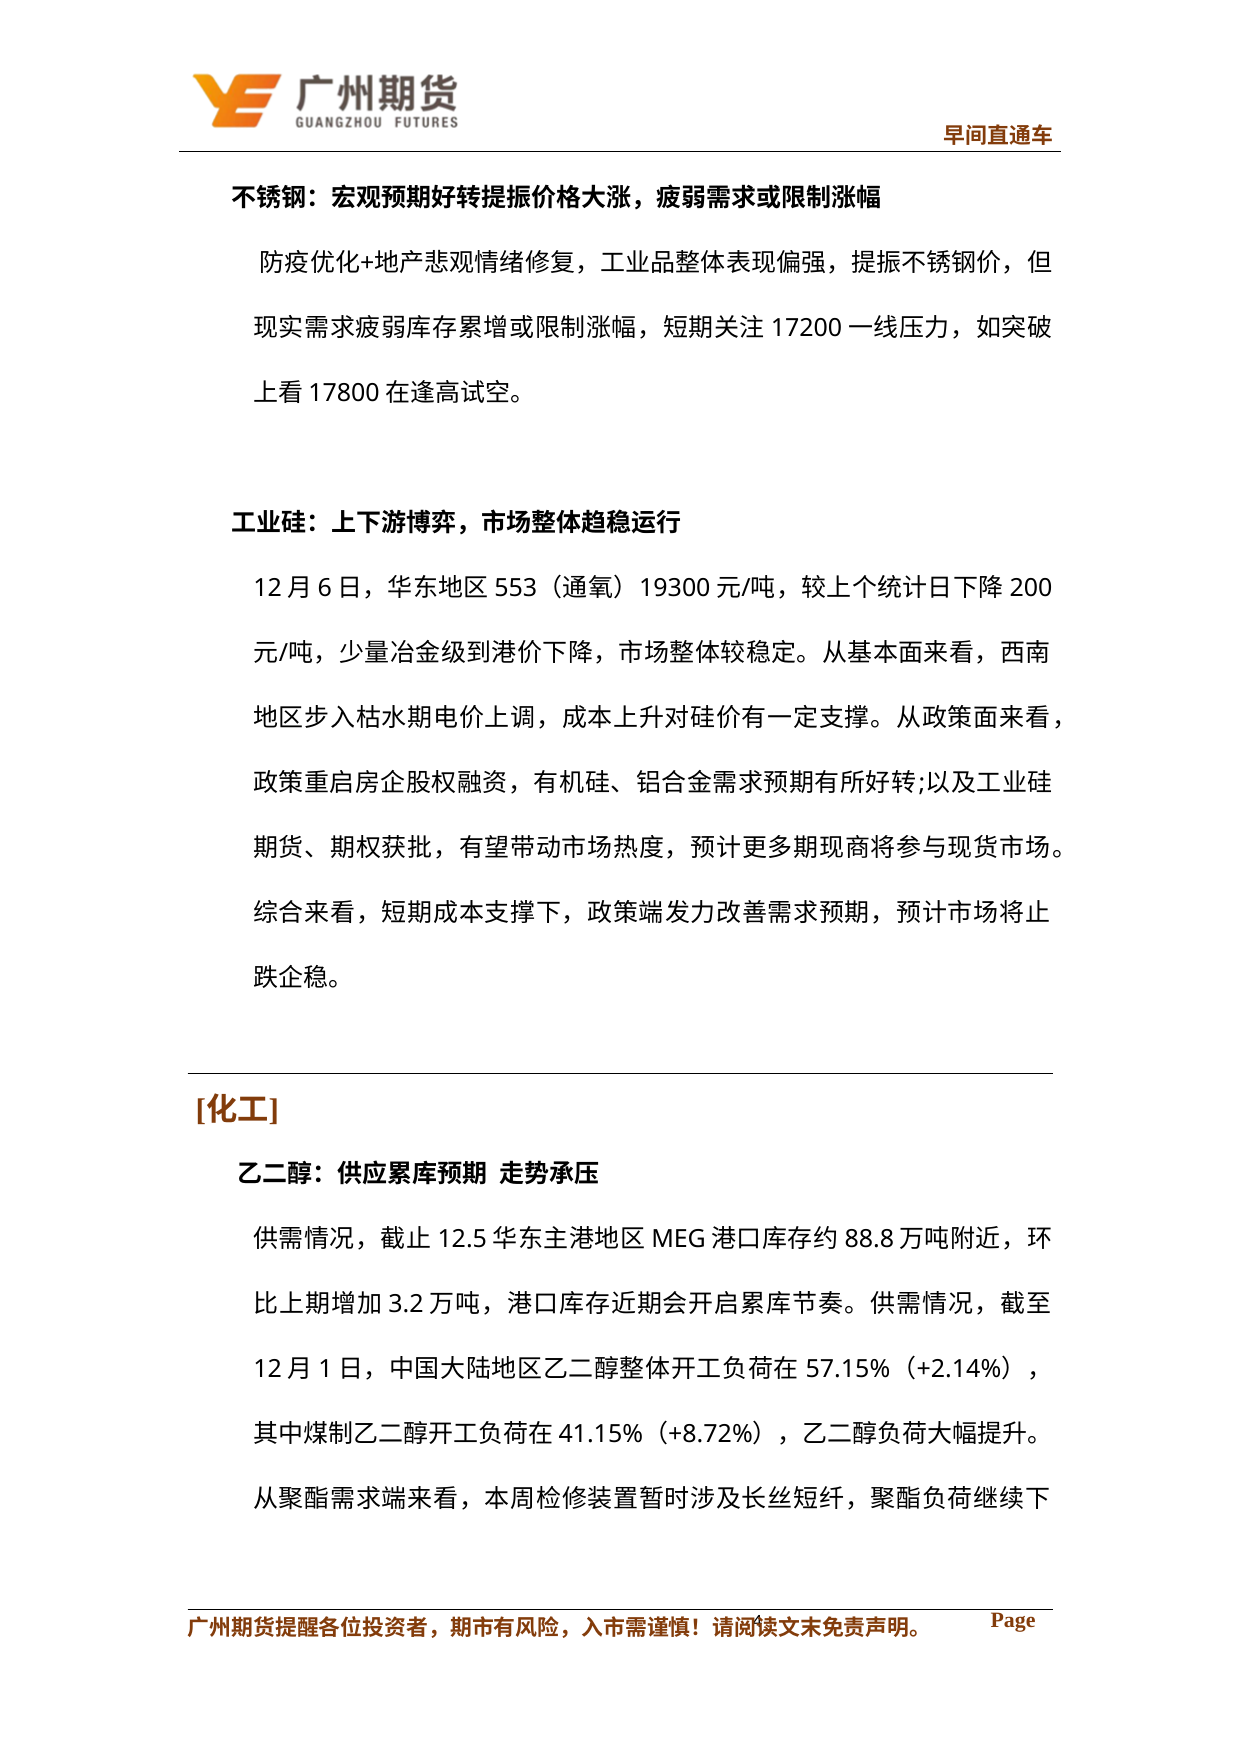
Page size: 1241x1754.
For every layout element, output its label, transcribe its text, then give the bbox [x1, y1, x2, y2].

text [化工] [187, 1074, 1053, 1139]
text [253, 1204, 1053, 1529]
text 不锈钢：宏观预期好转提振价格大涨，疲弱需求或限制涨幅 [231, 163, 1053, 228]
text 乙二醇：供应累库预期 走势承压 [187, 1139, 1053, 1204]
picture [187, 61, 479, 139]
text 12月6日，华东地区553（通氧）19300元/吨，较上个统计日下降200元/吨，少量冶金级到港价下降，市场整体较稳定。从基本面来看，西南地区步入枯水期电价上调，成本上升对硅价有一定支撑。从政策面来看，政策重启房企股权融资，有机硅、铝合金需求预期有所好转;以及工业硅期货、期权获批，有望带动市场热度，预计更多期现商将参与现货市场。综合来看，短期成本支撑下，政策端发力改善需求预期，预计市场将止跌企稳。 [253, 553, 1053, 1008]
text 防疫优化+地产悲观情绪修复，工业品整体表现偏强，提振不锈钢价，但现实需求疲弱库存累增或限制涨幅，短期关注17200一线压力，如突破，上看17800在逢高试空。 [253, 228, 1053, 423]
text 工业硅：上下游博弈，市场整体趋稳运行 [231, 488, 1053, 553]
